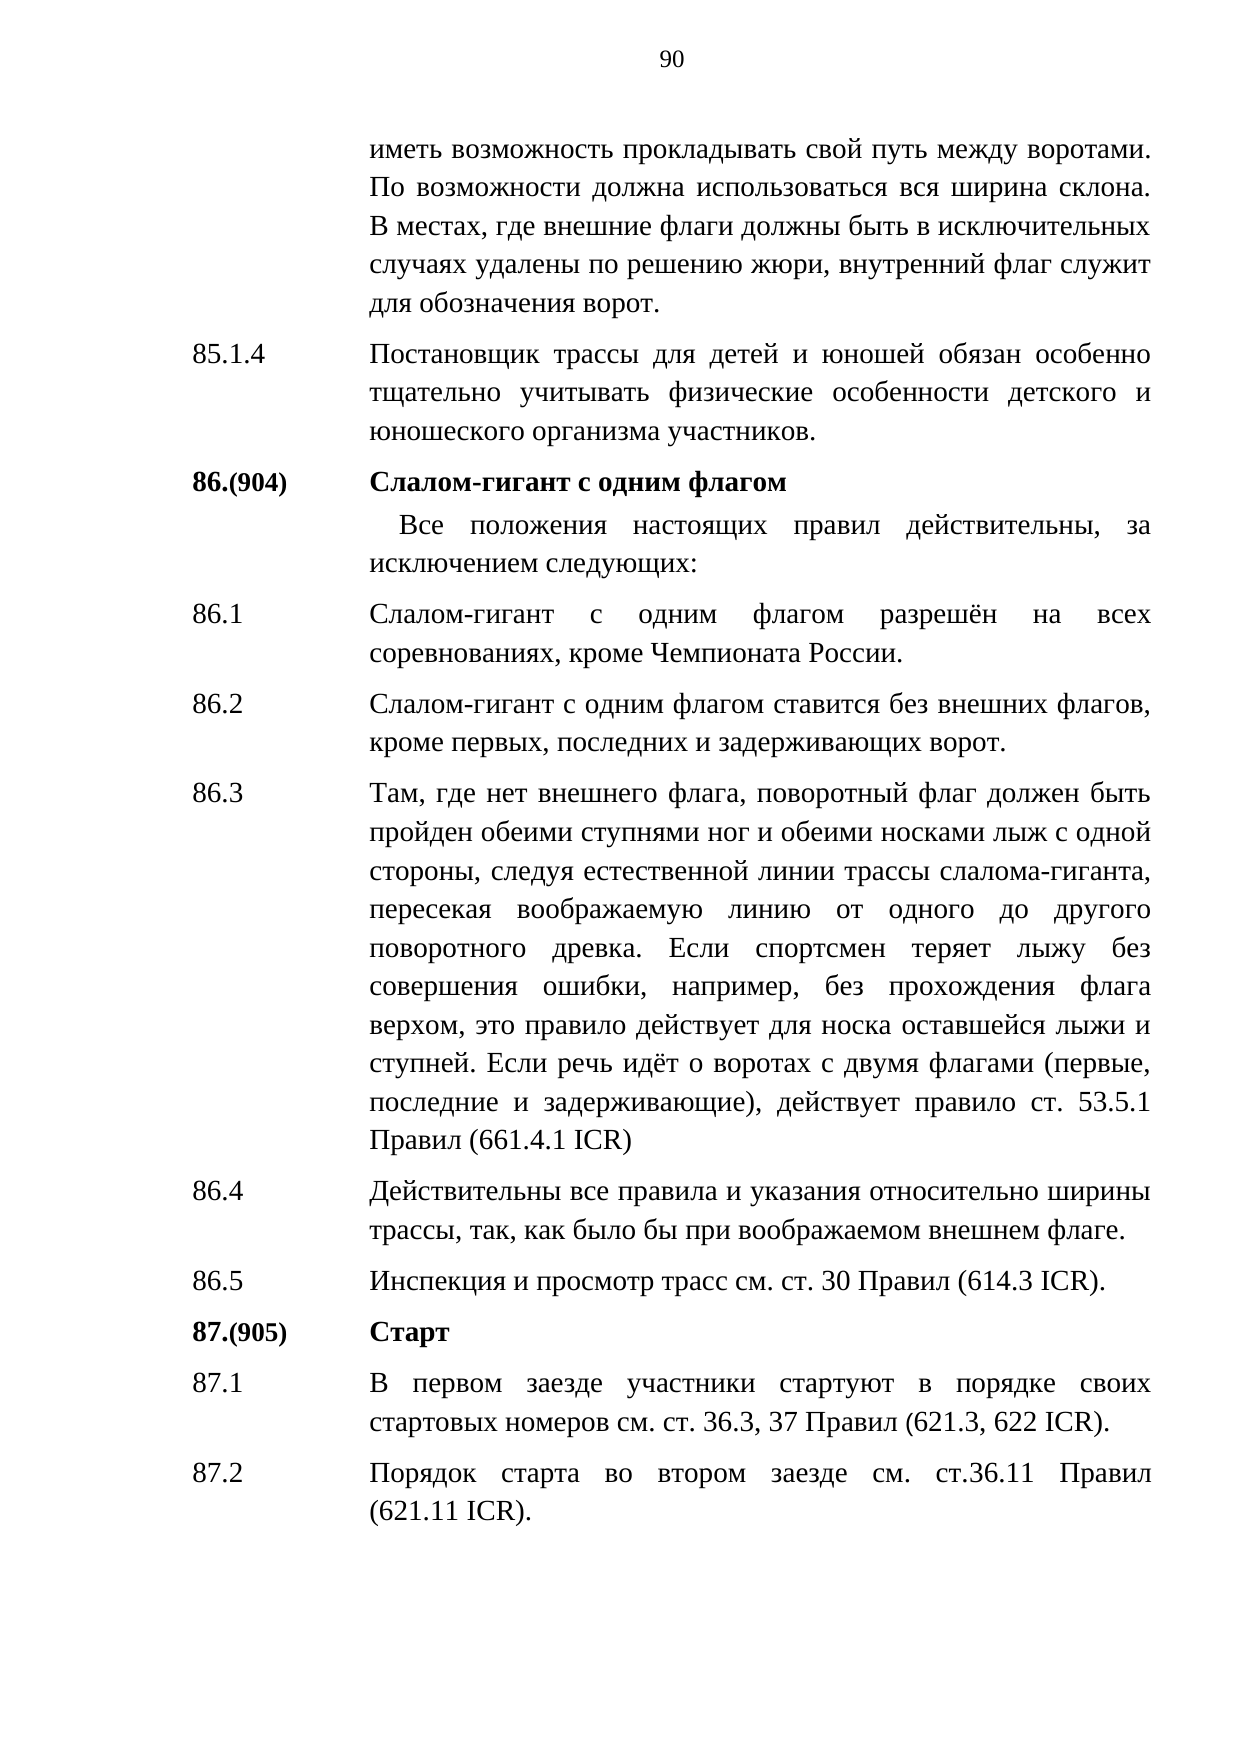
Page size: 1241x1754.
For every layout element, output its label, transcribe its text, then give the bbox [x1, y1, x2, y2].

text Все положения настоящих правил действительны, за исключением следующих: [369, 507, 1152, 579]
text 86.1 Слалом-гигант с одним флагом разрешён на всех соревнованиях, кроме Чемпионата России. [192, 596, 1152, 668]
text 85.1.4 Постановщик трассы для детей и юношей обязан особенно тщательно учитывать физические особенности детского и юношеского организма участников. [192, 336, 1152, 447]
text 87.2 Порядок старта во втором заезде см. ст.36.11 Правил (621.11 ICR). [192, 1455, 1152, 1527]
text 86.5 Инспекция и просмотр трасс см. ст. 30 Правил (614.3 ICR). [192, 1263, 1152, 1297]
text 86.4 Действительны все правила и указания относительно ширины трассы, так, как было бы при воображаемом внешнем флаге. [192, 1173, 1152, 1246]
text 86.3 Там, где нет внешнего флага, поворотный флаг должен быть пройден обеими ступнями ног и обеими носками лыж с одной стороны, следуя естественной линии трассы слалома-гиганта, пересекая воображаемую линию от одного до другого поворотного древка. Если спортсмен теряет лыжу без совершения ошибки, например, без прохождения флага верхом, это правило действует для носка оставшейся лыжи и ступней. Если речь идёт о воротах с двумя флагами (первые, последние и задерживающие), действует правило ст. 53.5.1 Правил (661.4.1 ICR) [192, 776, 1152, 1156]
text 87.(905) Старт [192, 1314, 1152, 1348]
text 86.2 Слалом-гигант с одним флагом ставится без внешних флагов, кроме первых, последних и задерживающих ворот. [192, 686, 1152, 758]
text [192, 131, 1152, 318]
text 86.(904) Слалом-гигант с одним флагом [192, 464, 1152, 498]
text 87.1 В первом заезде участники стартуют в порядке своих стартовых номеров см. ст. 36.3, 37 Правил (621.3, 622 ICR). [192, 1365, 1152, 1437]
